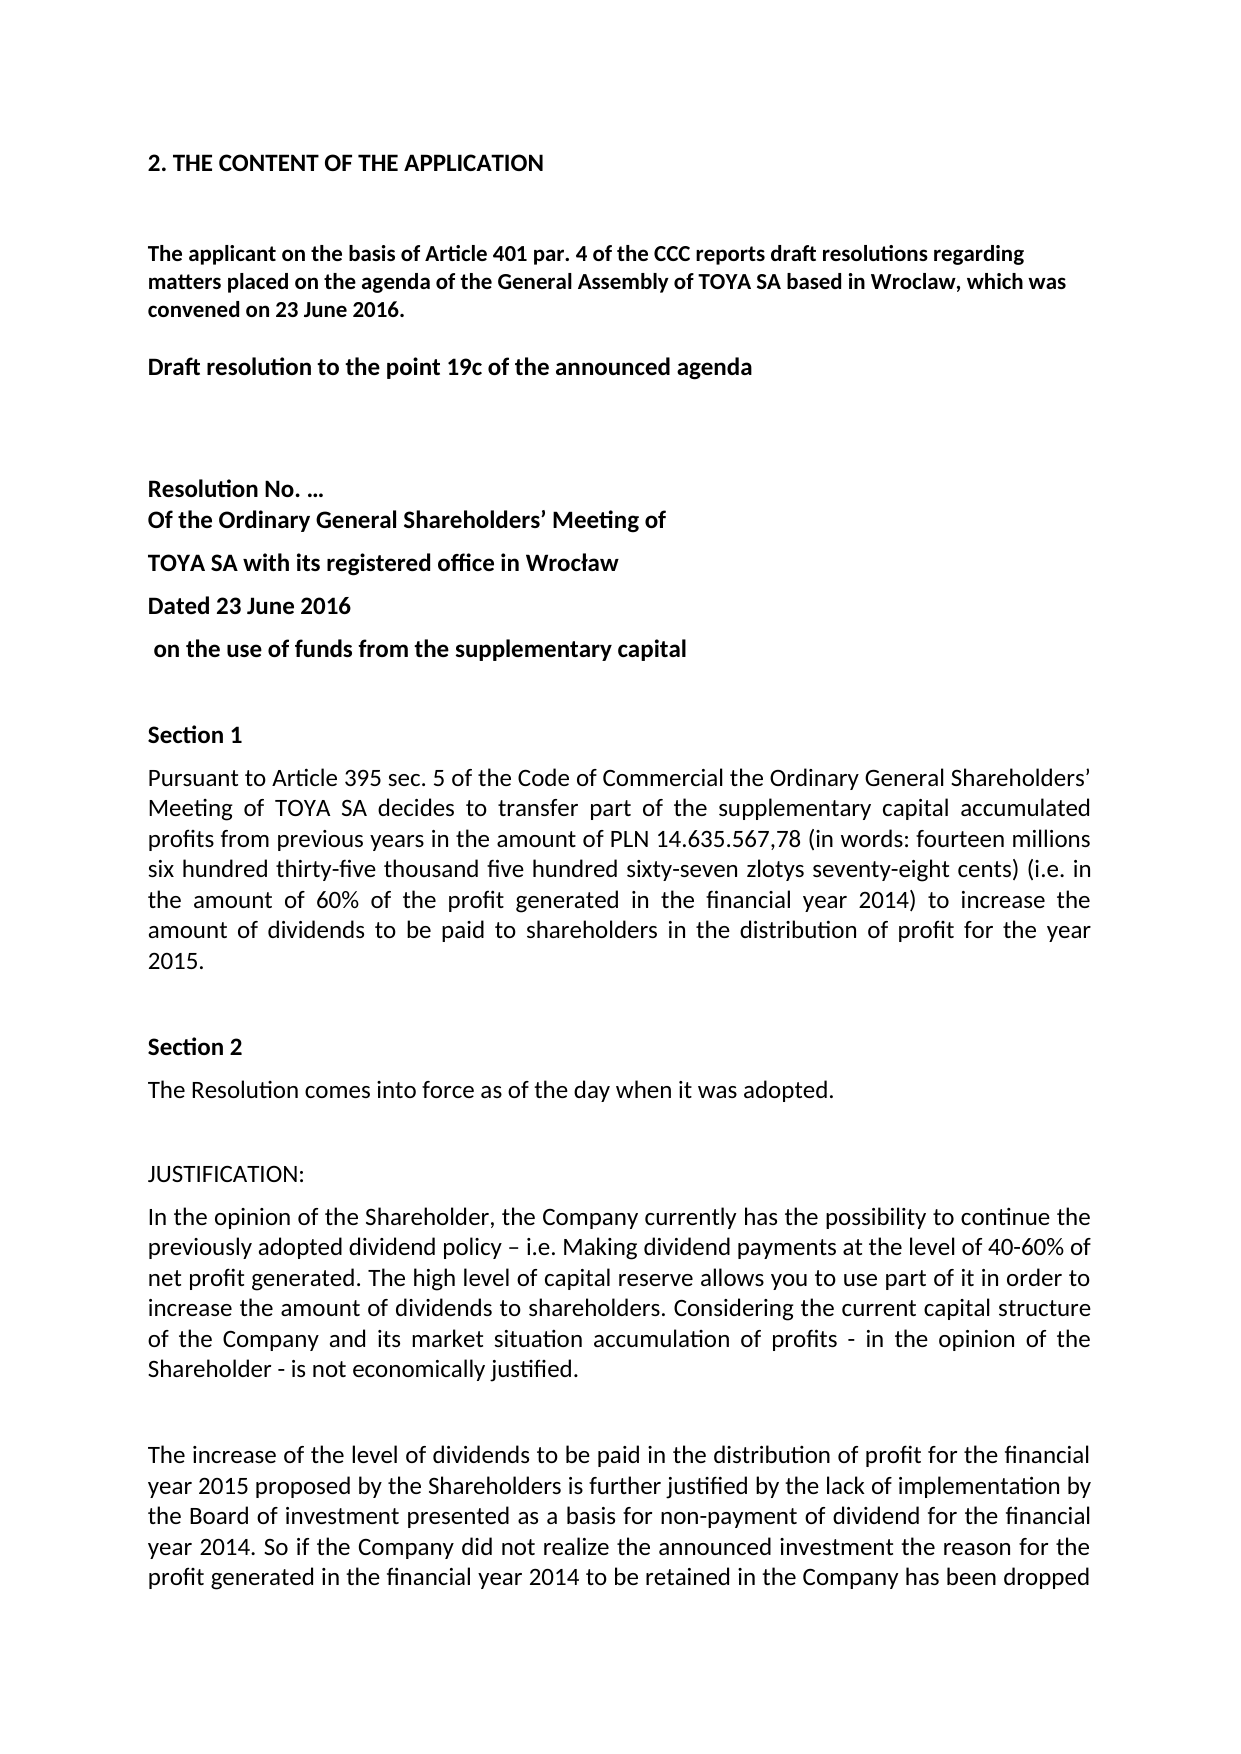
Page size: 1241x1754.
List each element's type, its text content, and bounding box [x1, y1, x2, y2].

text TOYA SA with its registered office in Wrocław [148, 547, 1093, 577]
text JUSTIFICATION: [148, 1158, 1093, 1188]
text on the use of funds from the supplementary capital [148, 633, 1093, 663]
text Pursuant to Article 395 sec. 5 of the Code of Commercial the Ordinary General Shareholders’ Meeting of TOYA SA decides to transfer part of the supplementary capital accumulated profits from previous years in the amount of PLN 14.635.567,78 (in words: fourteen millions six hundred thirty-five thousand five hundred sixty-seven zlotys seventy-eight cents) (i.e. in the amount of 60% of the profit generated in the financial year 2014) to increase the amount of dividends to be paid to shareholders in the distribution of profit for the year 2015. [148, 762, 1093, 976]
text In the opinion of the Shareholder, the Company currently has the possibility to continue the previously adopted dividend policy – i.e. Making dividend payments at the level of 40-60% of net profit generated. The high level of capital reserve allows you to use part of it in order to increase the amount of dividends to shareholders. Considering the current capital structure of the Company and its market situation accumulation of profits - in the opinion of the Shareholder - is not economically justified. [148, 1201, 1093, 1384]
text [148, 1439, 1093, 1592]
text The applicant on the basis of Article 401 par. 4 of the CCC reports draft resolutions regarding matters placed on the agenda of the General Assembly of TOYA SA based in Wroclaw, which was convened on 23 June 2016. [148, 239, 1093, 323]
text Section 2 [148, 1031, 1093, 1062]
text Draft resolution to the point 19c of the announced agenda [148, 351, 1093, 382]
text Of the Ordinary General Shareholders’ Meeting of [148, 504, 1093, 534]
text Dated 23 June 2016 [148, 590, 1093, 620]
text 2. THE CONTENT OF THE APPLICATION [148, 148, 1093, 178]
text The Resolution comes into force as of the day when it was adopted. [148, 1074, 1093, 1105]
text Resolution No. … [148, 473, 1093, 504]
text Section 1 [148, 719, 1093, 749]
